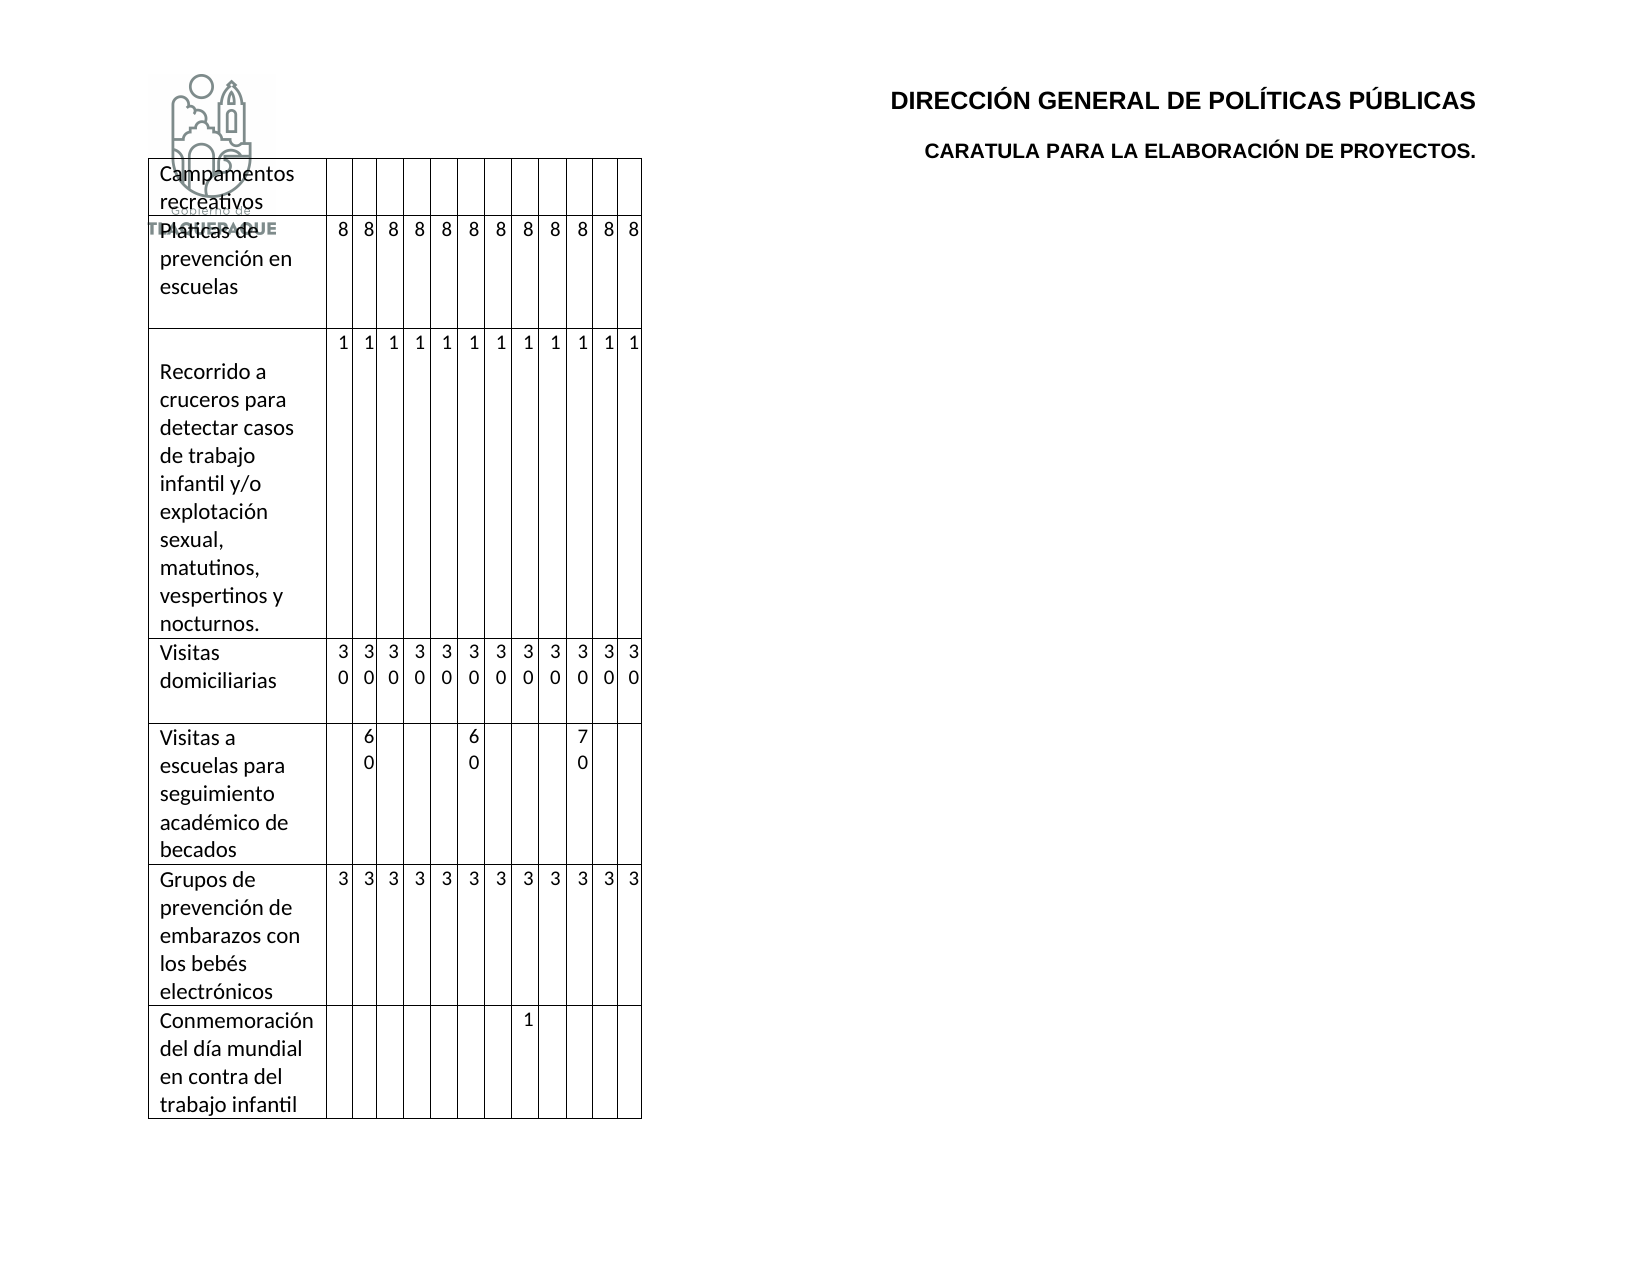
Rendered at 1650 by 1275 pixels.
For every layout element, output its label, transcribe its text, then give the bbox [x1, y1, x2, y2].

table_cell 1 [353, 329, 376, 637]
table_cell [404, 724, 430, 864]
table_cell 8 [404, 216, 430, 328]
table_cell [353, 1006, 376, 1118]
table_cell [327, 159, 352, 215]
table_cell 8 [485, 216, 511, 328]
table_cell 30 [618, 639, 641, 722]
table_cell 8 [539, 216, 566, 328]
table_cell 3 [593, 865, 617, 1005]
table_cell [618, 159, 641, 215]
table_cell [618, 724, 641, 864]
table_cell [485, 1006, 511, 1118]
table_cell 3 [458, 865, 484, 1005]
table_cell [567, 1006, 592, 1118]
table_cell 3 [353, 865, 376, 1005]
table_cell 1 [327, 329, 352, 637]
table_cell 1 [458, 329, 484, 637]
table_cell 1 [539, 329, 566, 637]
table_cell 3 [431, 865, 457, 1005]
table_cell [539, 724, 566, 864]
table_cell [458, 1006, 484, 1118]
table_cell [567, 159, 592, 215]
table_cell [404, 159, 430, 215]
table_cell 30 [512, 639, 538, 722]
table_cell 1 [431, 329, 457, 637]
table_cell 30 [458, 639, 484, 722]
table_cell Recorrido a cruceros para detectar casos de trabajo infantil y/o explotación sexual, matutinos, vespertinos y nocturnos. [149, 329, 326, 637]
table_cell 3 [539, 865, 566, 1005]
table_cell [327, 1006, 352, 1118]
table_cell [593, 1006, 617, 1118]
table_cell 30 [377, 639, 403, 722]
table_cell 3 [567, 865, 592, 1005]
table_cell [512, 159, 538, 215]
table_cell 1 [593, 329, 617, 637]
table_cell [539, 1006, 566, 1118]
table_cell 1 [404, 329, 430, 637]
table_cell Conmemoración del día mundial en contra del trabajo infantil (evento rally deportivo) [149, 1006, 326, 1118]
table_cell 70 [567, 724, 592, 864]
table_cell [377, 724, 403, 864]
table_cell [593, 159, 617, 215]
table_cell Visitas a escuelas para seguimiento académico de becados [149, 724, 326, 864]
table_cell 1 [512, 329, 538, 637]
table_cell 1 [458, 159, 484, 215]
table_cell Campamentos recreativos [149, 159, 326, 215]
table_cell Platicas de prevención en escuelas [149, 216, 326, 328]
table_cell [618, 1006, 641, 1118]
table_cell 8 [458, 216, 484, 328]
table_cell [431, 1006, 457, 1118]
table_cell 30 [567, 639, 592, 722]
table_cell [431, 159, 457, 215]
table_cell 3 [618, 865, 641, 1005]
table_cell 8 [353, 216, 376, 328]
table_cell [353, 159, 376, 215]
table_cell 1 [512, 1006, 538, 1118]
table_cell 8 [618, 216, 641, 328]
picture [147, 74, 276, 158]
table_cell [512, 724, 538, 864]
table_cell 8 [567, 216, 592, 328]
table_cell 8 [377, 216, 403, 328]
table_cell [404, 1006, 430, 1118]
table_cell 1 [377, 329, 403, 637]
table_cell 60 [458, 724, 484, 864]
table_cell 30 [431, 639, 457, 722]
table_cell [485, 724, 511, 864]
table_cell 8 [327, 216, 352, 328]
table_cell 1 [618, 329, 641, 637]
table_cell [431, 724, 457, 864]
table_cell 8 [512, 216, 538, 328]
table_cell 3 [377, 865, 403, 1005]
table_cell 60 [353, 724, 376, 864]
table_cell [485, 159, 511, 215]
table_cell 3 [404, 865, 430, 1005]
table_cell Grupos de prevención de embarazos con los bebés electrónicos [149, 865, 326, 1005]
table_cell 1 [567, 329, 592, 637]
table_cell 8 [431, 216, 457, 328]
table_cell 1 [485, 329, 511, 637]
table_cell 30 [593, 639, 617, 722]
table_cell 30 [327, 639, 352, 722]
table_cell 30 [353, 639, 376, 722]
table_cell 3 [327, 865, 352, 1005]
table_cell [377, 159, 403, 215]
table_cell 8 [593, 216, 617, 328]
table_cell 30 [404, 639, 430, 722]
table_cell Visitas domiciliarias [149, 639, 326, 722]
table_cell [593, 724, 617, 864]
table_cell [377, 1006, 403, 1118]
table_cell 3 [512, 865, 538, 1005]
table_cell 30 [485, 639, 511, 722]
table_cell 30 [539, 639, 566, 722]
table_cell 1 [539, 159, 566, 215]
table_cell 3 [485, 865, 511, 1005]
table_cell [327, 724, 352, 864]
